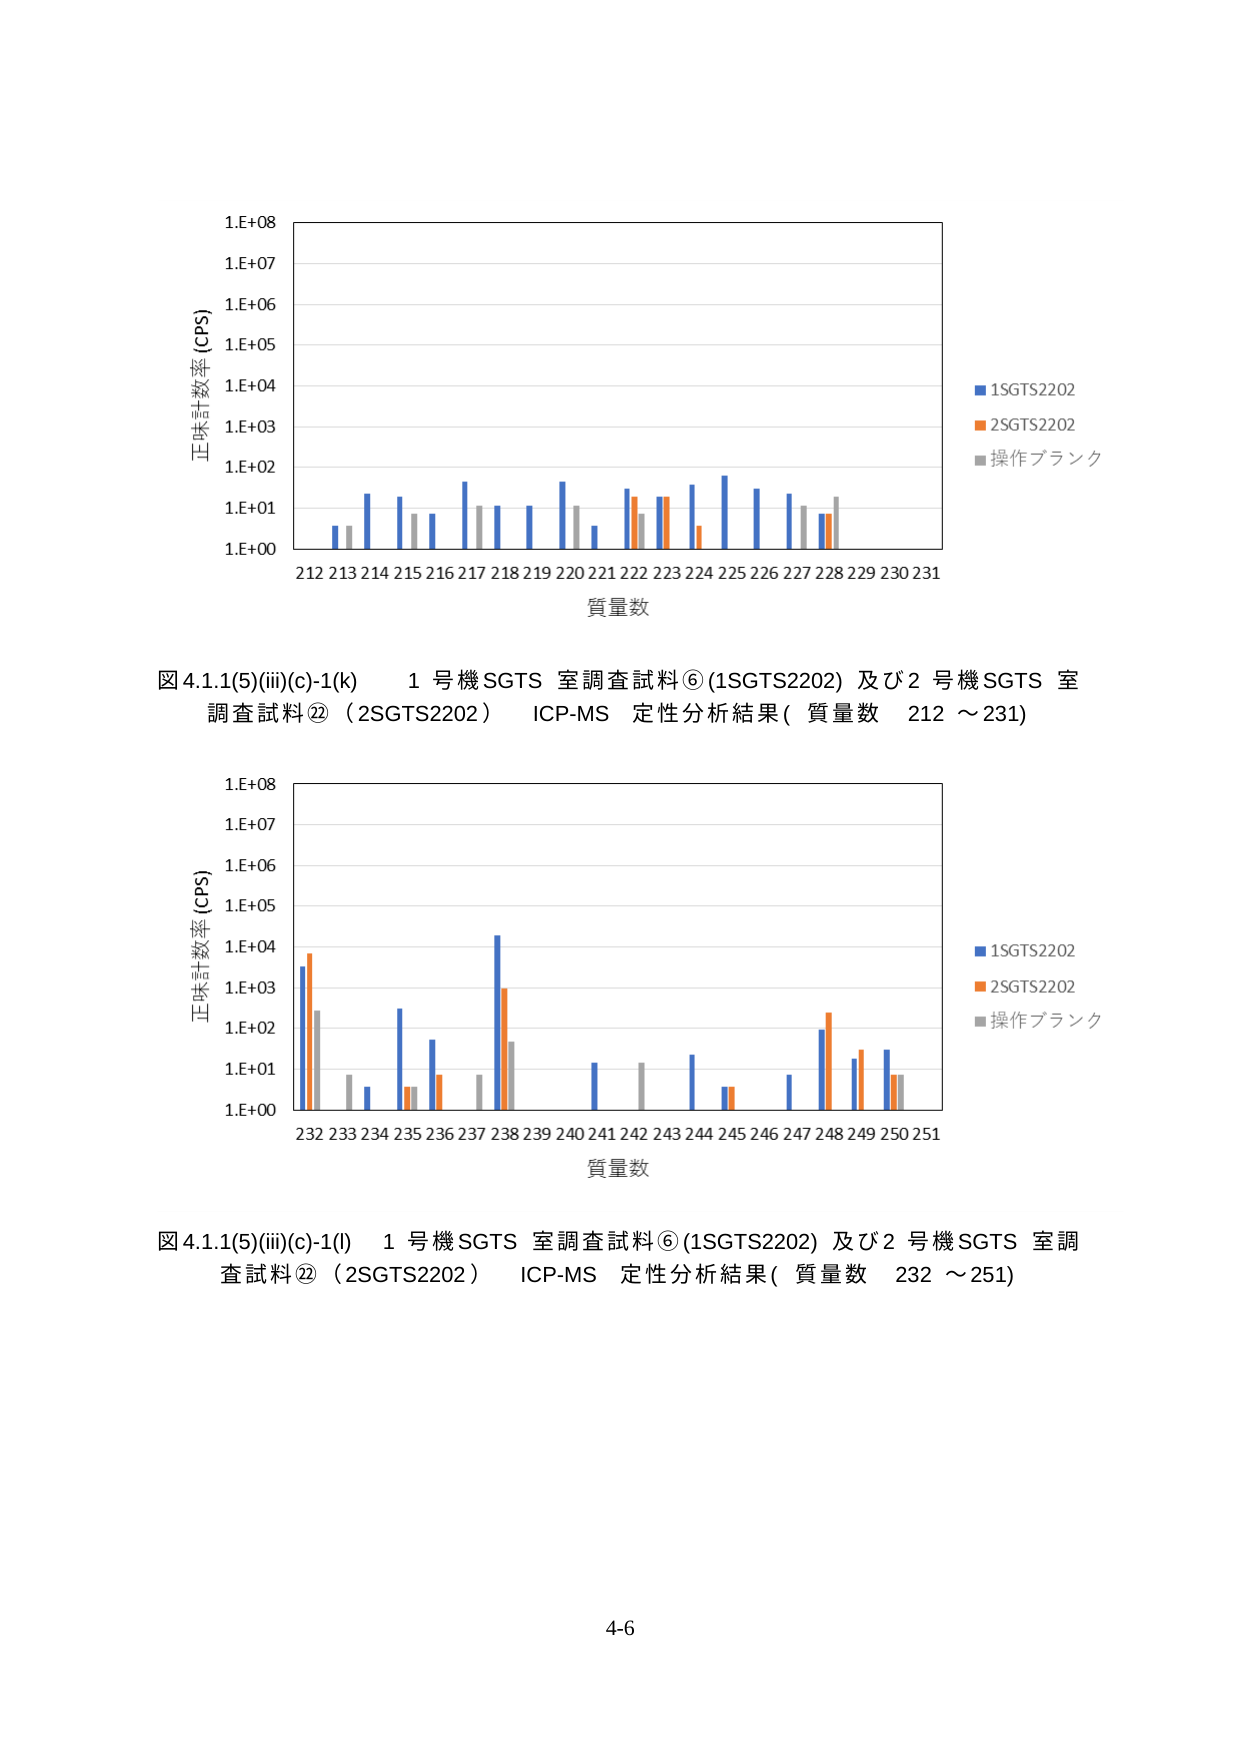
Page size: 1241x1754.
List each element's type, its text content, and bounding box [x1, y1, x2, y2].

text 図4.1.1(5)(iii)(c)-1(l) 1号機SGTS室調査試料⑥(1SGTS2202) 及び2号機SGTS室調査試料㉒（2SGTS2202） ICP-MS定性分析結果(質量数 232～251) [158, 1224, 1083, 1290]
picture [157, 761, 1124, 1213]
text 図4.1.1(5)(iii)(c)-1(k) 1号機SGTS室調査試料⑥(1SGTS2202) 及び2号機SGTS室調査試料㉒（2SGTS2202） ICP-MS定性分析結果(質量数 212～231) [158, 662, 1083, 728]
picture [157, 200, 1124, 651]
